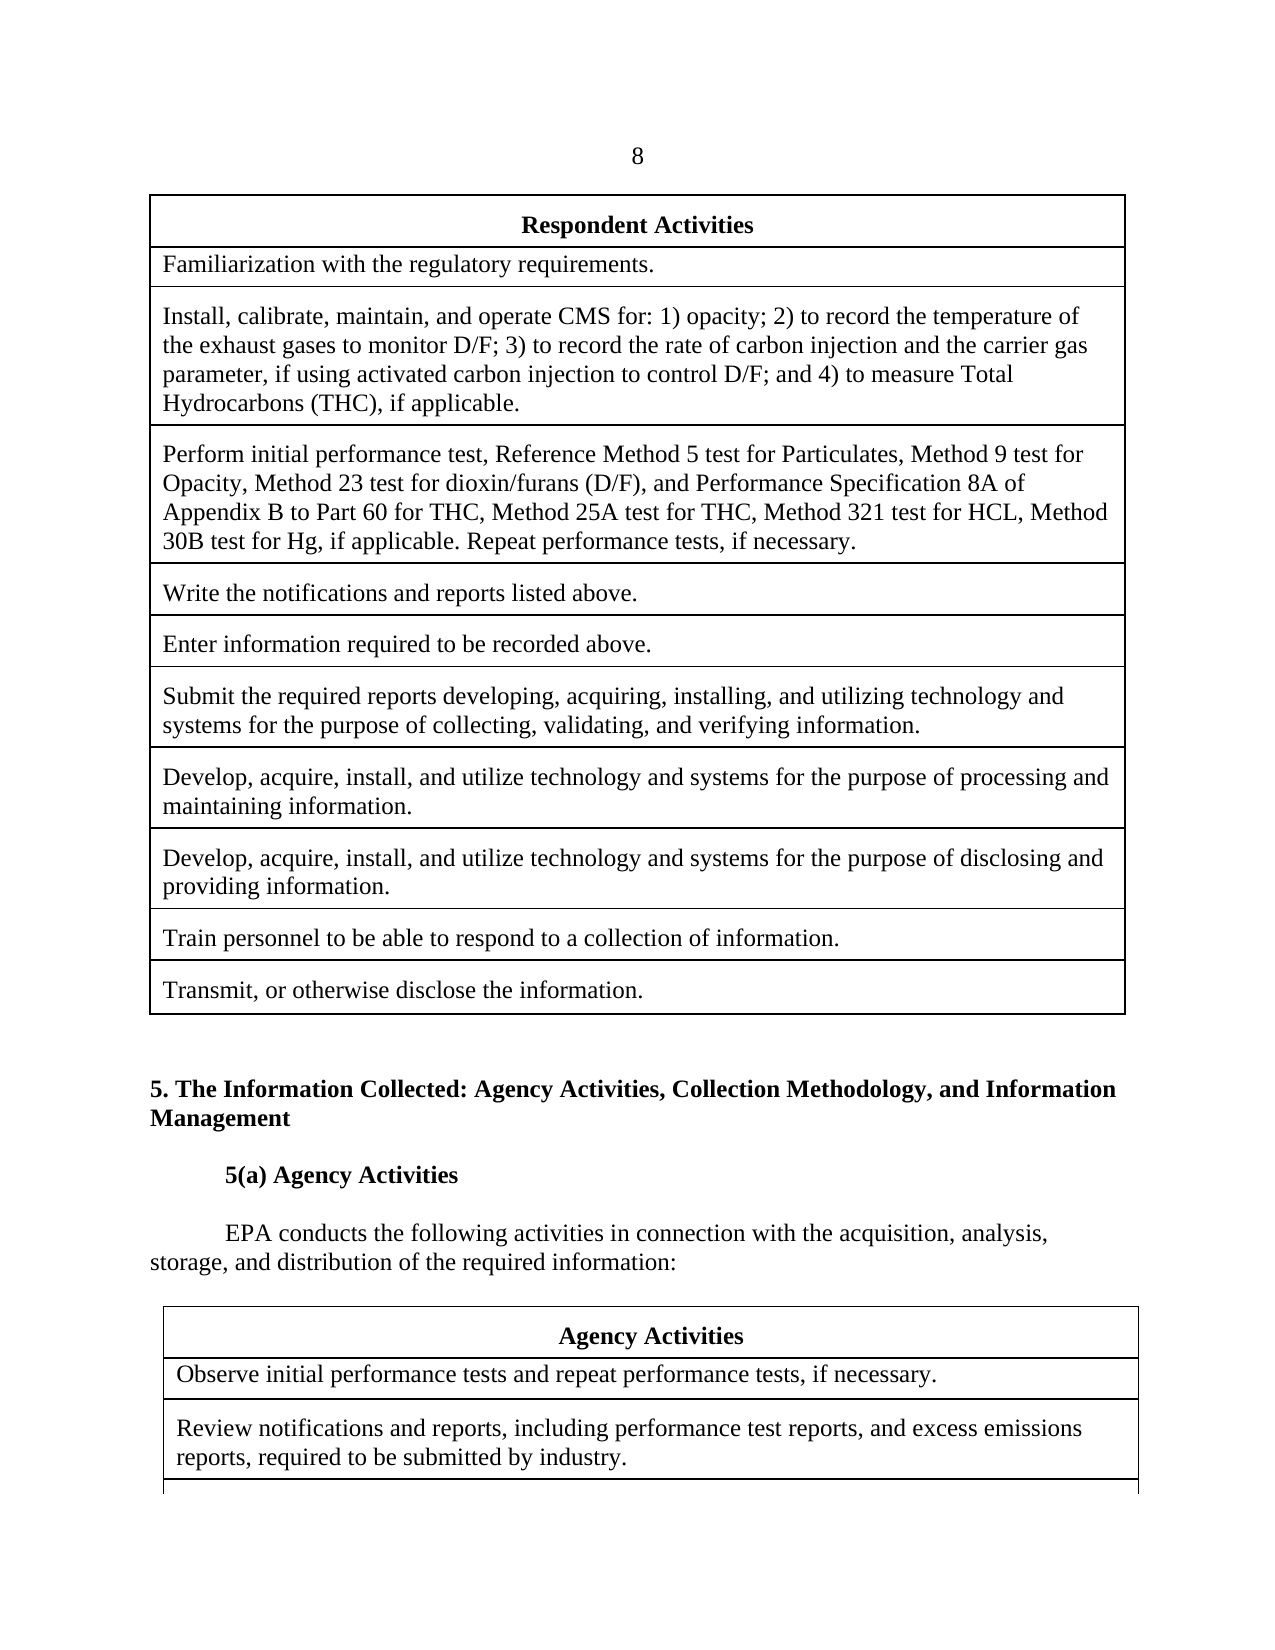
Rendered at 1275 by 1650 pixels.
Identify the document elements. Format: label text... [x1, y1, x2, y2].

table_cell Train personnel to be able to respond to a collection of information. [151, 909, 1124, 959]
table_header Agency Activities [164, 1307, 1138, 1357]
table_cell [151, 248, 1124, 286]
table_cell Develop, acquire, install, and utilize technology and systems for the purpose of processing and maintaining information. [151, 748, 1124, 827]
table_header Respondent Activities [151, 196, 1124, 246]
table_cell Write the notifications and reports listed above. [151, 564, 1124, 614]
table_cell Develop, acquire, install, and utilize technology and systems for the purpose of disclosing and providing information. [151, 829, 1124, 907]
table_cell Perform initial performance test, Reference Method 5 test for Particulates, Method 9 test for Opacity, Method 23 test for dioxin/furans (D/F), and Performance Specification 8A of Appendix B to Part 60 for THC, Method 25A test for THC, Method 321 test for HCL, Method 30B test for Hg, if applicable. Repeat performance tests, if necessary. [151, 426, 1124, 562]
table_cell Enter information required to be recorded above. [151, 616, 1124, 666]
text EPA conducts the following activities in connection with the acquisition, analysis, storage, and distribution of the required information: [150, 1218, 1125, 1275]
table_cell Observe initial performance tests and repeat performance tests, if necessary. [164, 1359, 1138, 1398]
table_cell Review notifications and reports, including performance test reports, and excess emissions reports, required to be submitted by industry. [164, 1400, 1138, 1478]
text 5(a) Agency Activities [150, 1160, 1125, 1189]
table_cell Submit the required reports developing, acquiring, installing, and utilizing technology and systems for the purpose of collecting, validating, and verifying information. [151, 667, 1124, 746]
table_cell Install, calibrate, maintain, and operate CMS for: 1) opacity; 2) to record the temperature of the exhaust gases to monitor D/F; 3) to record the rate of carbon injection and the carrier gas parameter, if using activated carbon injection to control D/F; and 4) to measure Total Hydrocarbons (THC), if applicable. [151, 287, 1124, 424]
table_cell Transmit, or otherwise disclose the information. [151, 961, 1124, 1013]
text 5. The Information Collected: Agency Activities, Collection Methodology, and Information Management [150, 1074, 1125, 1132]
